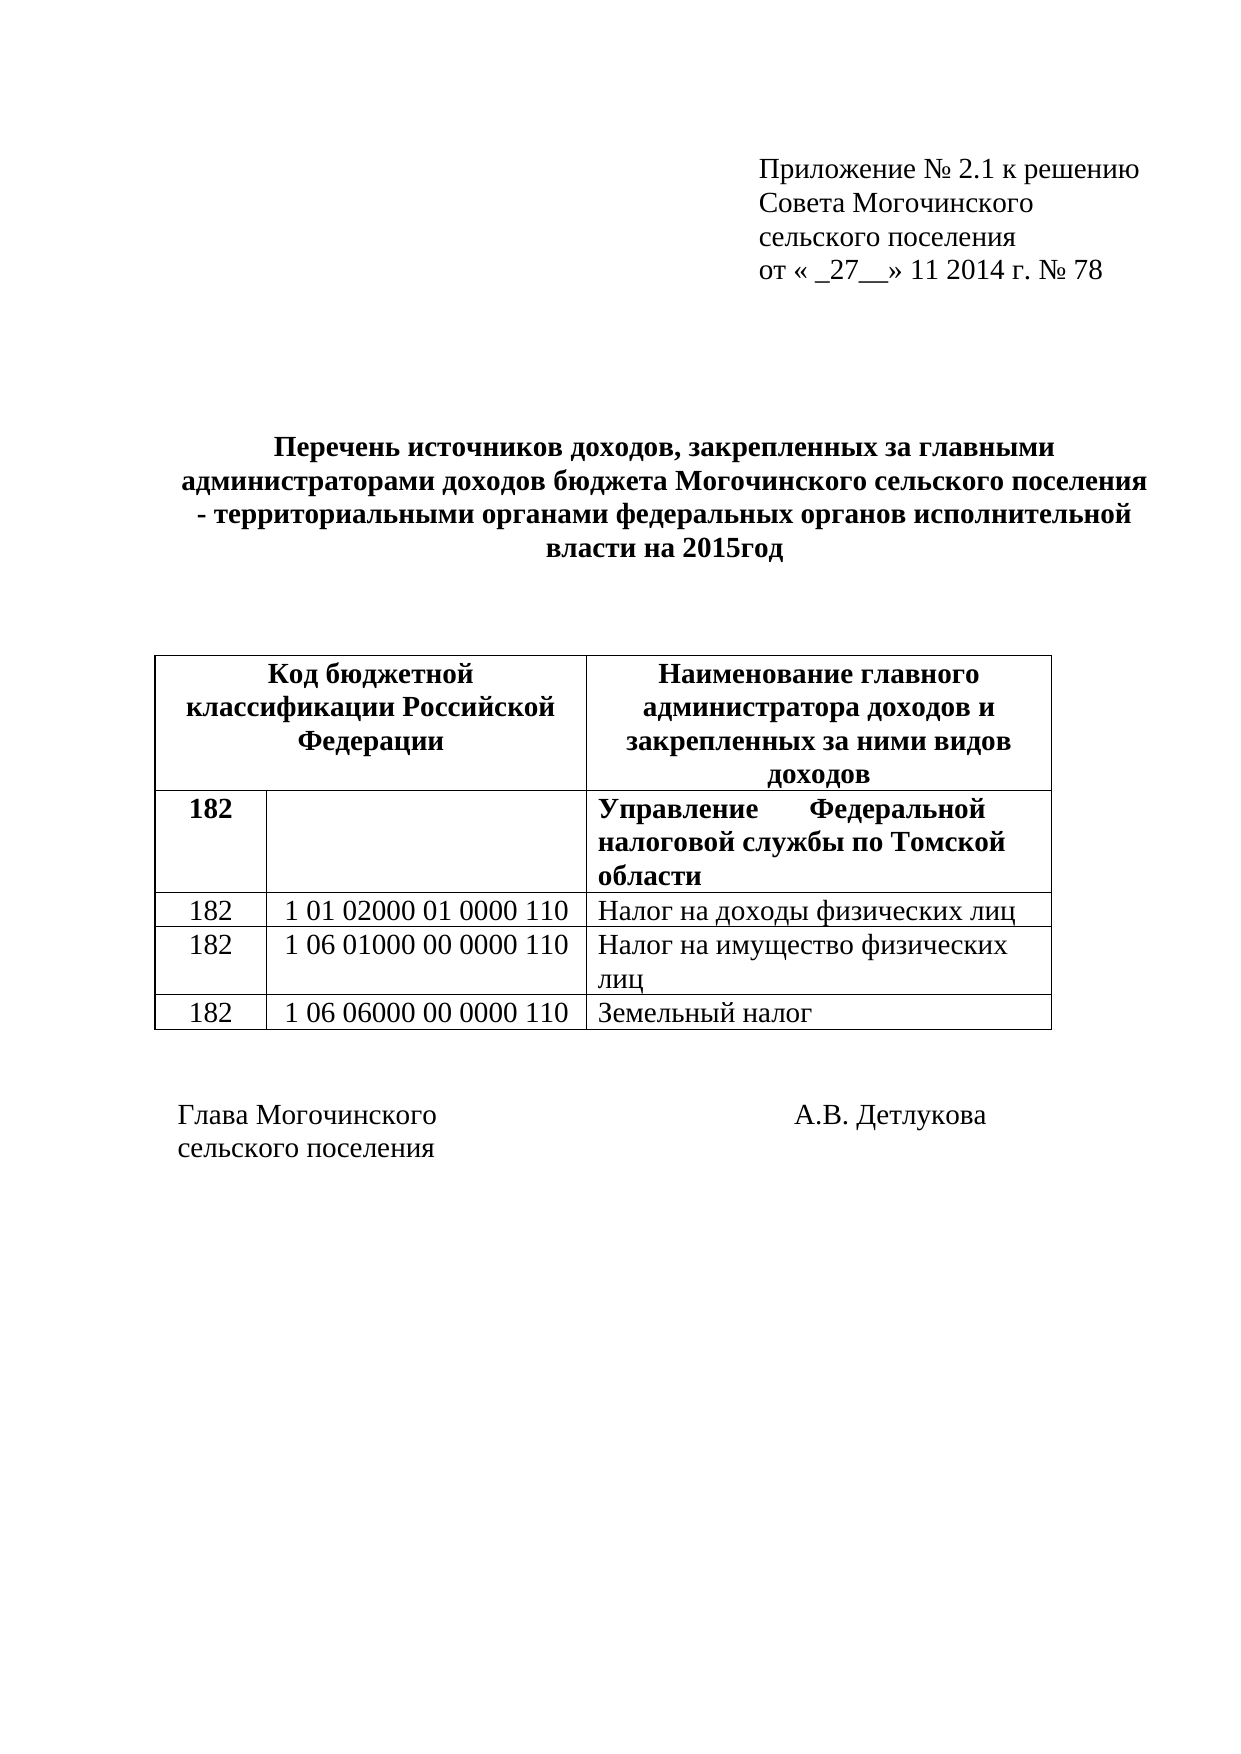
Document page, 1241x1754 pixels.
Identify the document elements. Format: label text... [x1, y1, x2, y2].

table_cell 182 [156, 893, 266, 926]
text Глава Могочинского А.В. Детлукова [177, 1097, 1152, 1131]
text сельского поселения [758, 219, 1152, 252]
table_cell 182 [156, 927, 266, 994]
text Перечень источников доходов, закрепленных за главными администраторами доходов бюджета Могочинского сельского поселения - территориальными органами федеральных органов исполнительной власти на 2015год [177, 429, 1152, 564]
text сельского поселения [177, 1131, 1152, 1164]
table_header Наименование главного администратора доходов и закрепленных за ними видов доходов [587, 656, 1051, 790]
text Приложение № 2.1 к решению [177, 152, 1152, 185]
table_cell Управление Федеральной налоговой службы по Томской области [587, 791, 1051, 892]
text от « _27__» 11 2014 г. № 78 [693, 252, 1152, 286]
table_cell Налог на доходы физических лиц [587, 893, 1051, 926]
table_cell 182 [156, 791, 266, 892]
table_cell 182 [156, 995, 266, 1029]
table_cell 1 01 02000 01 0000 110 [267, 893, 586, 926]
table_header Код бюджетной классификации Российской Федерации [156, 656, 586, 790]
table_cell Земельный налог [587, 995, 1051, 1029]
table_cell Налог на имущество физических лиц [587, 927, 1051, 994]
table_cell [267, 791, 586, 892]
table_cell 1 06 06000 00 0000 110 [267, 995, 586, 1029]
table_cell 1 06 01000 00 0000 110 [267, 927, 586, 994]
text Совета Могочинского [758, 185, 1152, 219]
